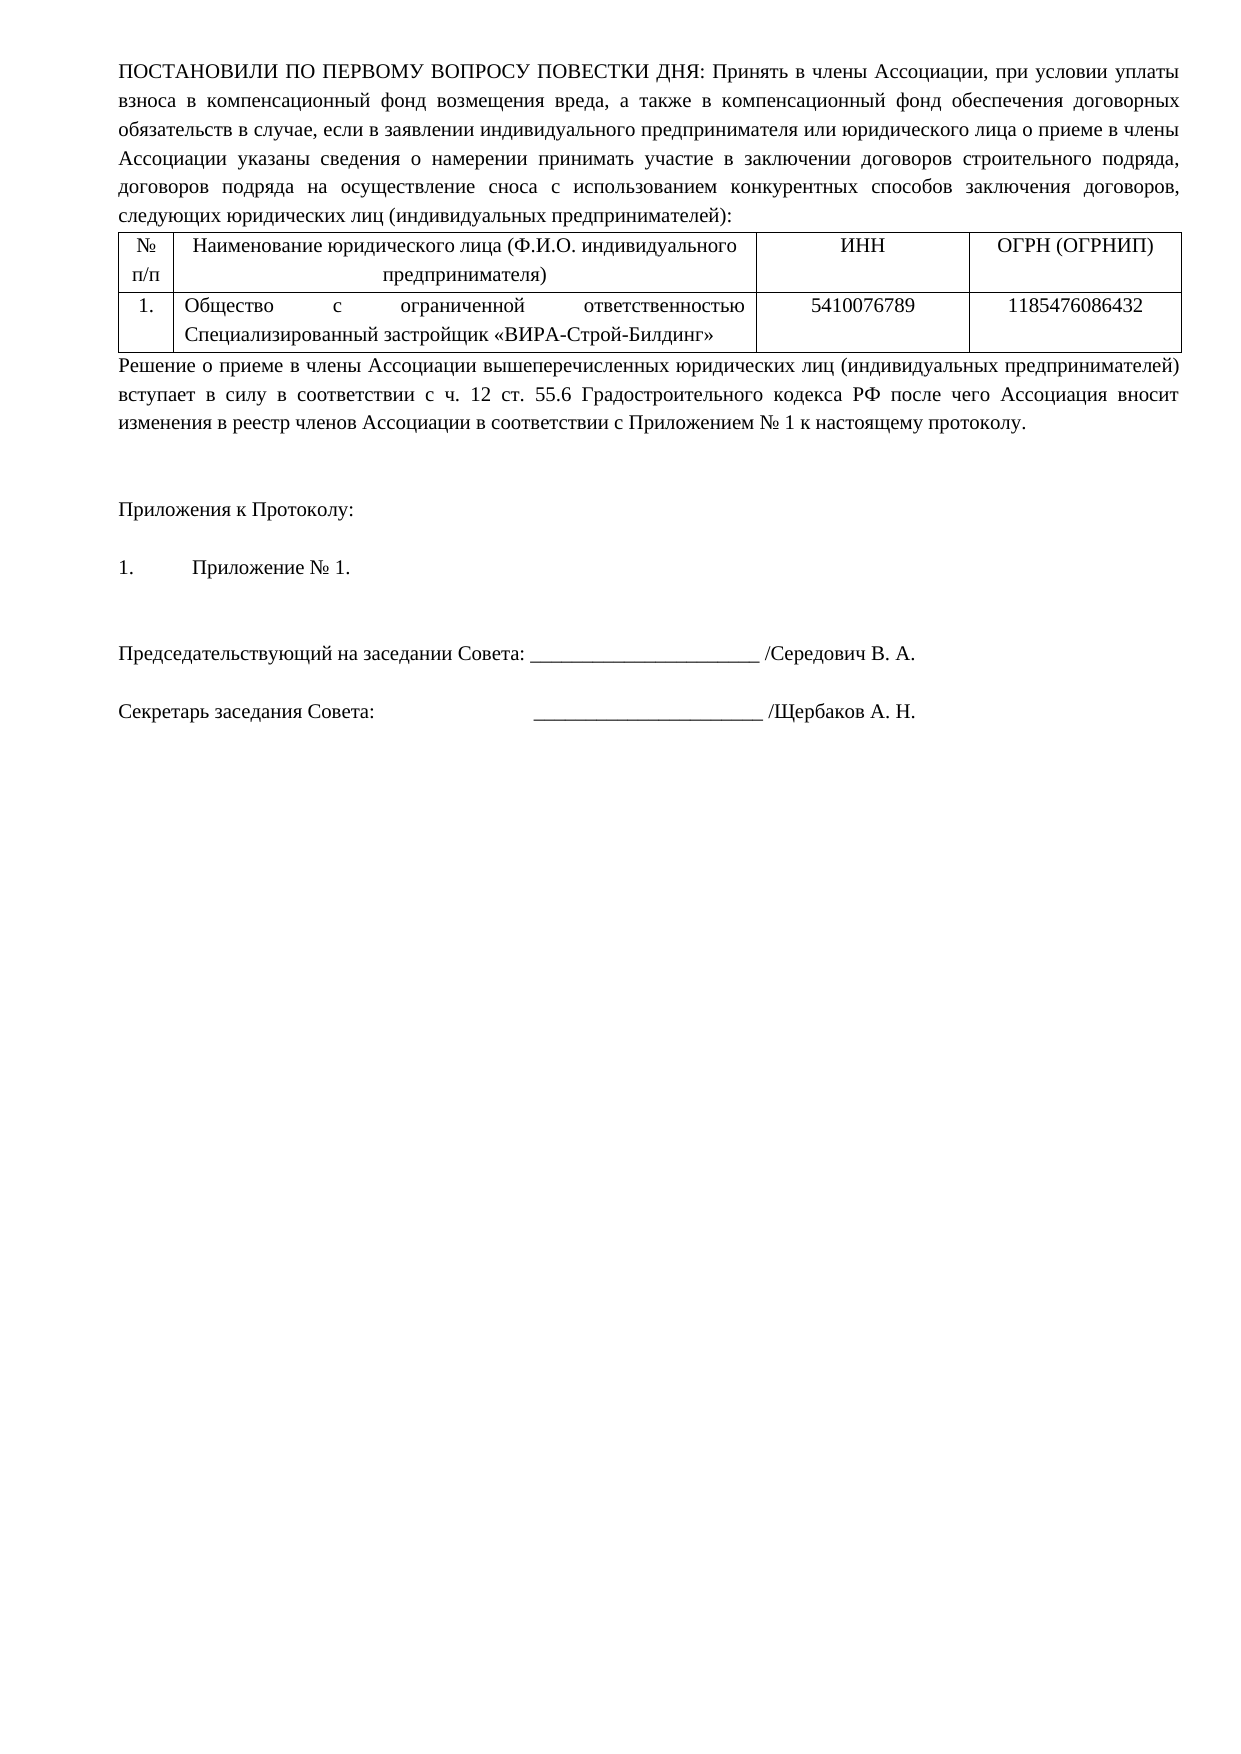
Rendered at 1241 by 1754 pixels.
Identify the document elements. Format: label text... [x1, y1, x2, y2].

table_cell Общество с ограниченной ответственностью Специализированный застройщик «ВИРА-Строй-Билдинг» [174, 293, 756, 352]
table_header ОГРН (ОГРНИП) [970, 233, 1181, 292]
table_cell 1185476086432 [970, 293, 1181, 352]
table_header ИНН [757, 233, 969, 292]
table_cell 5410076789 [757, 293, 969, 352]
table_cell 1. [119, 293, 173, 352]
text Приложения к Протоколу: [118, 497, 1181, 521]
text Председательствующий на заседании Совета: ______________________ /Середович В. А. [118, 641, 1181, 665]
text Решение о приеме в члены Ассоциации вышеперечисленных юридических лиц (индивидуальных предпринимателей) вступает в силу в соответствии с ч. 12 ст. 55.6 Градостроительного кодекса РФ после чего Ассоциация вносит изменения в реестр членов Ассоциации в соответствии с Приложением № 1 к настоящему протоколу. [118, 353, 1181, 434]
table_header Наименование юридического лица (Ф.И.О. индивидуального предпринимателя) [174, 233, 756, 292]
text Секретарь заседания Совета: ______________________ /Щербаков А. Н. [118, 699, 1181, 723]
text 1. Приложение № 1. [118, 554, 1181, 579]
table_header № п/п [119, 233, 173, 292]
text ПОСТАНОВИЛИ ПО ПЕРВОМУ ВОПРОСУ ПОВЕСТКИ ДНЯ: Принять в члены Ассоциации, при условии уплаты взноса в компенсационный фонд возмещения вреда, а также в компенсационный фонд обеспечения договорных обязательств в случае, если в заявлении индивидуального предпринимателя или юридического лица о приеме в члены Ассоциации указаны сведения о намерении принимать участие в заключении договоров строительного подряда, договоров подряда на осуществление сноса с использованием конкурентных способов заключения договоров, следующих юридических лиц (индивидуальных предпринимателей): [118, 59, 1181, 227]
